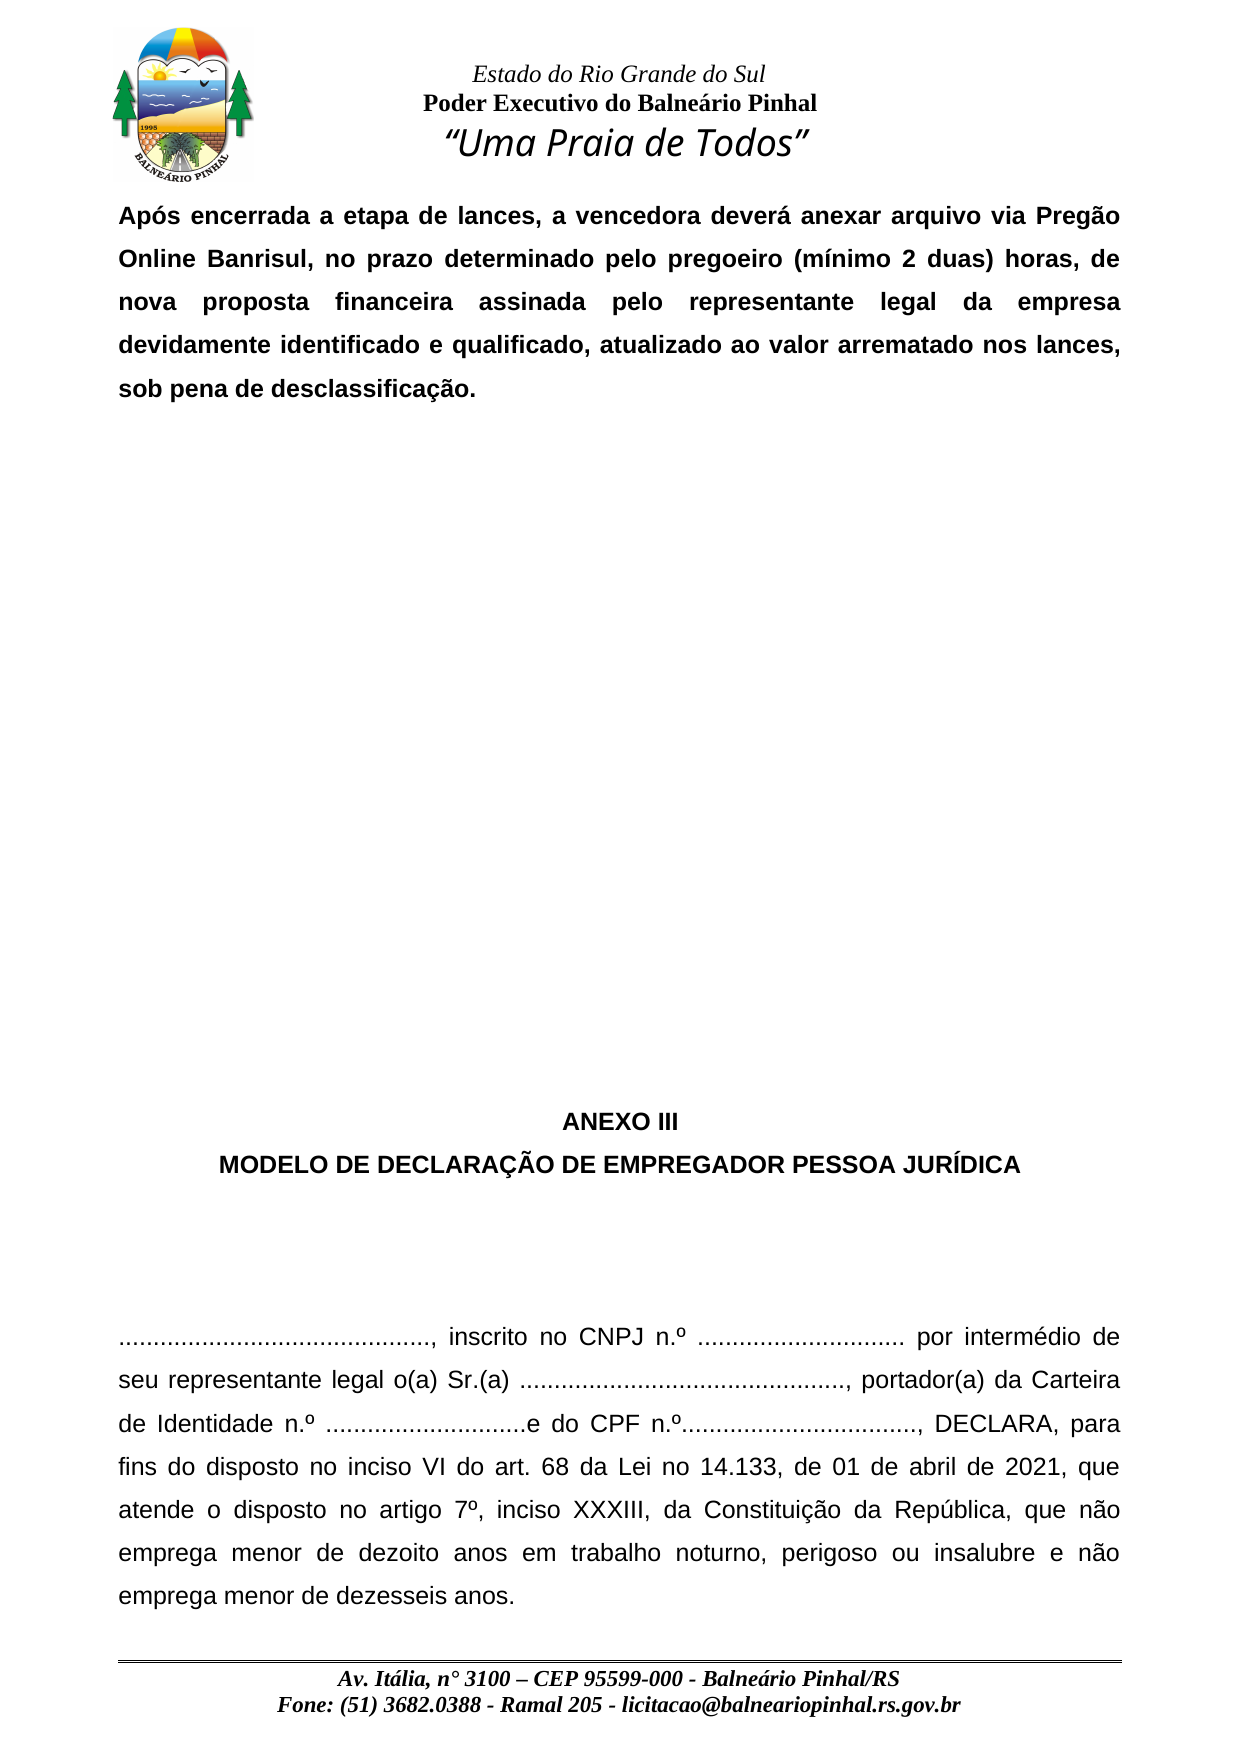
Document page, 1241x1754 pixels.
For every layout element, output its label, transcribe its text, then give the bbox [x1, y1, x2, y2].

text ............................................., inscrito no CNPJ n.º .............................. por intermédio de seu representante legal o(a) Sr.(a) ..............................................., portador(a) da Carteira de Identidade n.º .............................e do CPF n.º.................................., DECLARA, para fins do disposto no inciso VI do art. 68 da Lei no 14.133, de 01 de abril de 2021, que atende o disposto no artigo 7º, inciso XXXIII, da Constituição da República, que não emprega menor de dezoito anos em trabalho noturno, perigoso ou insalubre e não emprega menor de dezesseis anos. [118, 1322, 1122, 1610]
text MODELO DE DECLARAÇÃO DE EMPREGADOR PESSOA JURÍDICA [118, 1150, 1122, 1179]
text ANEXO III [118, 1107, 1122, 1136]
picture [112, 27, 254, 182]
text Após encerrada a etapa de lances, a vencedora deverá anexar arquivo via Pregão Online Banrisul, no prazo determinado pelo pregoeiro (mínimo 2 duas) horas, de nova proposta financeira assinada pelo representante legal da empresa devidamente identificado e qualificado, atualizado ao valor arrematado nos lances, sob pena de desclassificação. [118, 201, 1122, 402]
